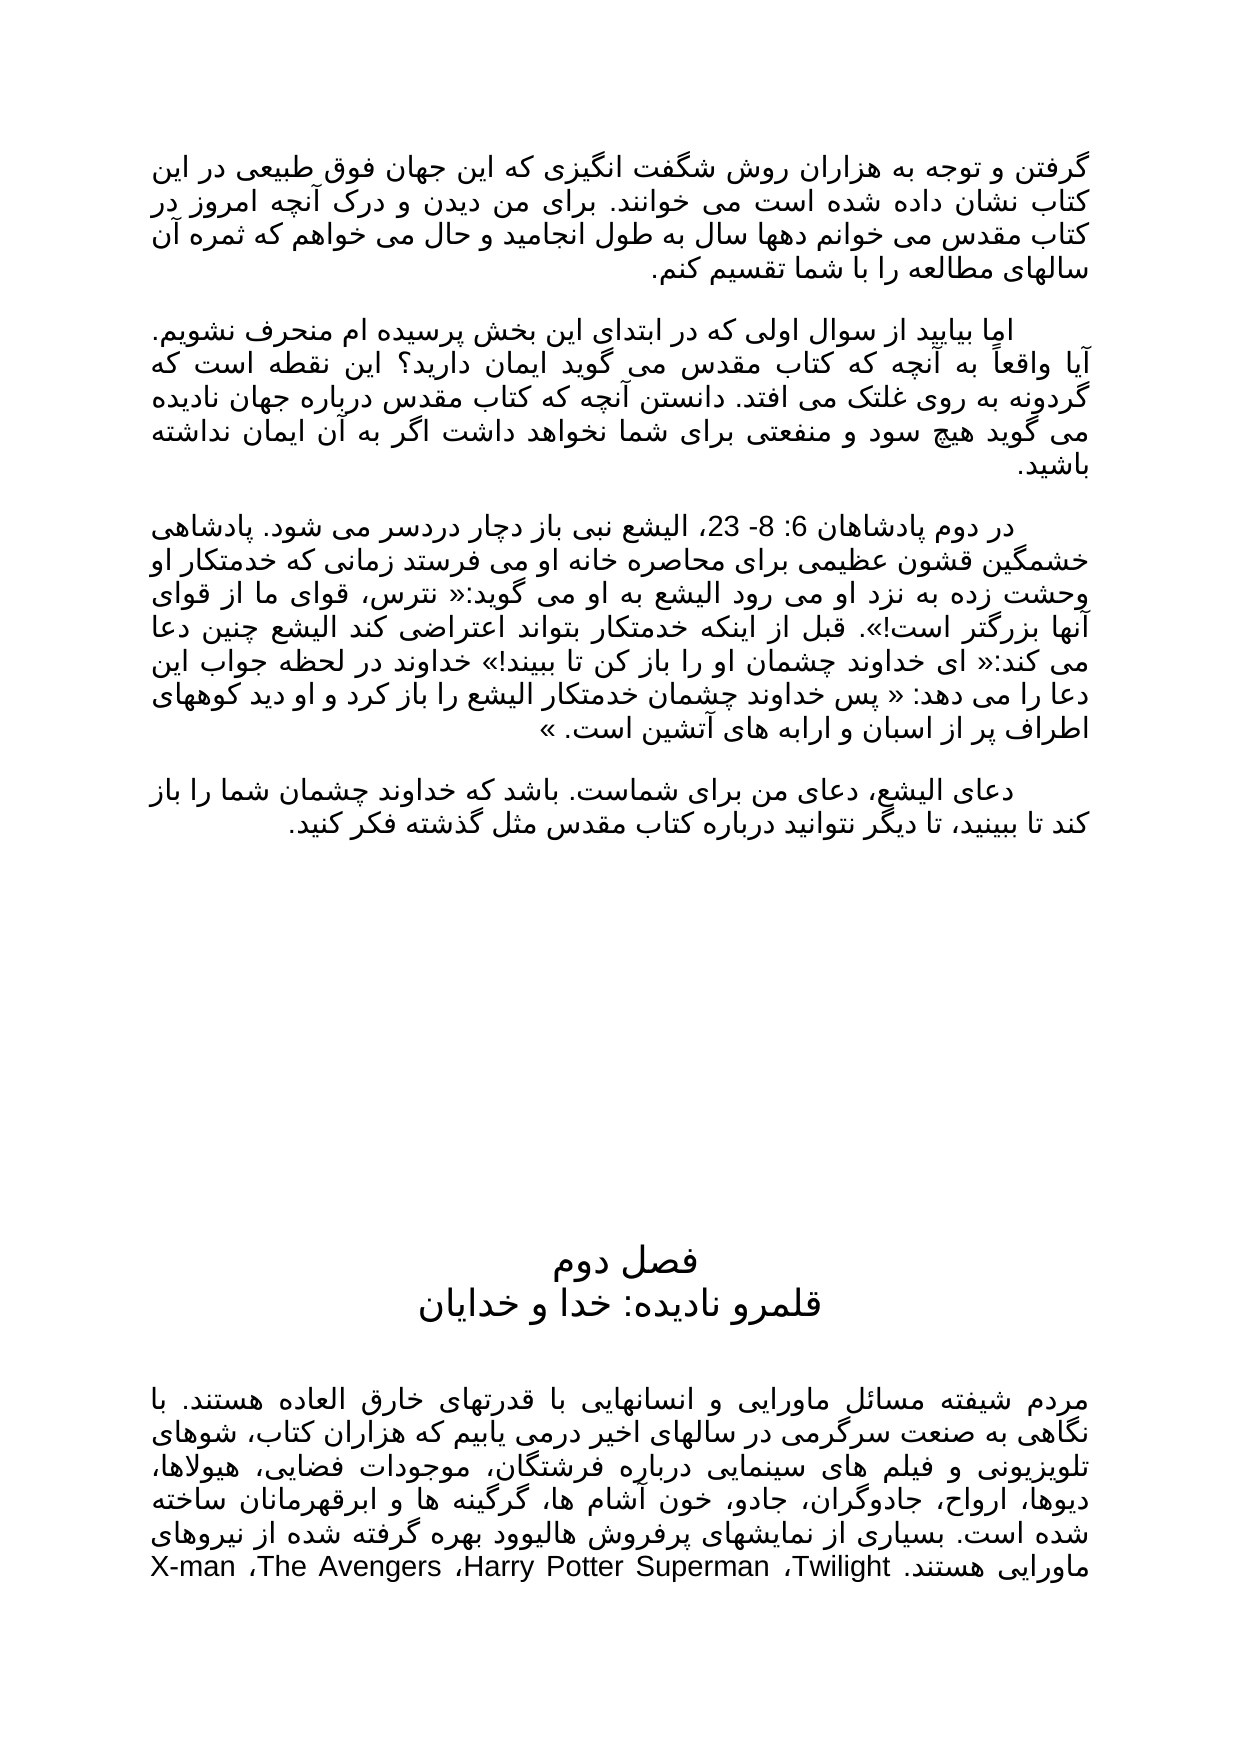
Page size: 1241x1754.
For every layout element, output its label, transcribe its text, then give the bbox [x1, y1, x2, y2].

text اما بیایید از سوال اولی که در ابتدای این بخش پرسیده ام منحرف نشویم. آیا واقعاً به آنچه که کتاب مقدس می گوید ایمان دارید؟ این نقطه است که گردونه به روی غلتک می افتد. دانستن آنچه که کتاب مقدس درباره جهان نادیده می گوید هیچ سود و منفعتی برای شما نخواهد داشت اگر به آن ایمان نداشته باشید. [150, 313, 1090, 481]
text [150, 1382, 1090, 1583]
text دعای الیشع، دعای من برای شماست. باشد که خداوند چشمان شما را باز کند تا ببینید، تا دیگر نتوانید درباره کتاب مقدس مثل گذشته فکر کنید. [150, 773, 1090, 840]
text در دوم پادشاهان 6: 8- 23، الیشع نبی باز دچار دردسر می شود. پادشاهی خشمگین قشون عظیمی برای محاصره خانه او می فرستد زمانی که خدمتکار او وحشت زده به نزد او می رود الیشع به او می گوید:« نترس، قوای ما از قوای آنها بزرگتر است!». قبل از اینکه خدمتکار بتواند اعتراضی کند الیشع چنین دعا می کند:« ای خداوند چشمان او را باز کن تا ببیند!» خداوند در لحظه جواب این دعا را می دهد: « پس خداوند چشمان خدمتکار الیشع را باز کرد و او دید کوههای اطراف پر از اسبان و ارابه های آتشین است. » [150, 509, 1090, 744]
text قلمرو نادیده: خدا و خدایان [150, 1281, 1090, 1324]
text فصل دوم [150, 1238, 1090, 1281]
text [150, 150, 1090, 284]
